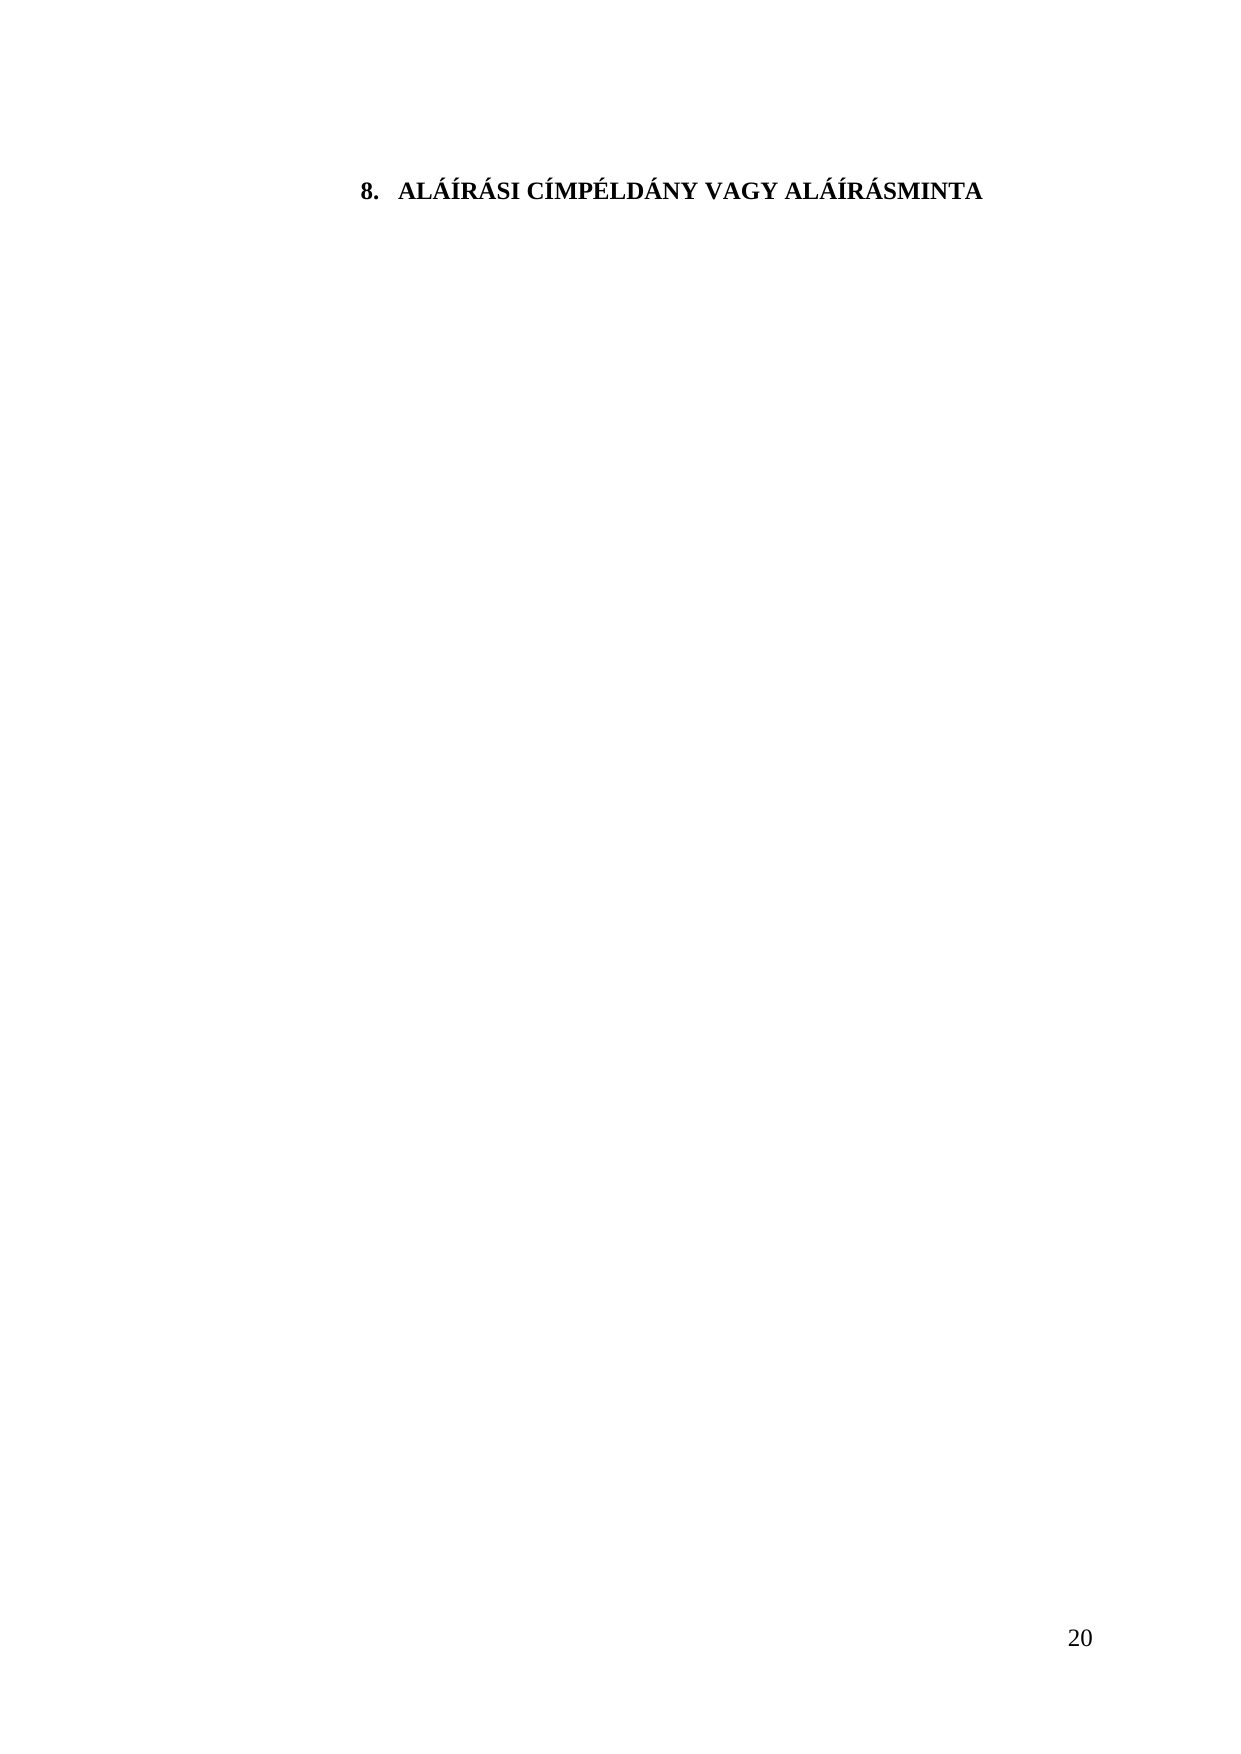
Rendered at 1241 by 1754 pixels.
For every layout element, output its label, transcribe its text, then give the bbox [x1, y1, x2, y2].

list ALÁÍRÁSI CÍMPÉLDÁNY VAGY ALÁÍRÁSMINTA [251, 176, 1093, 205]
